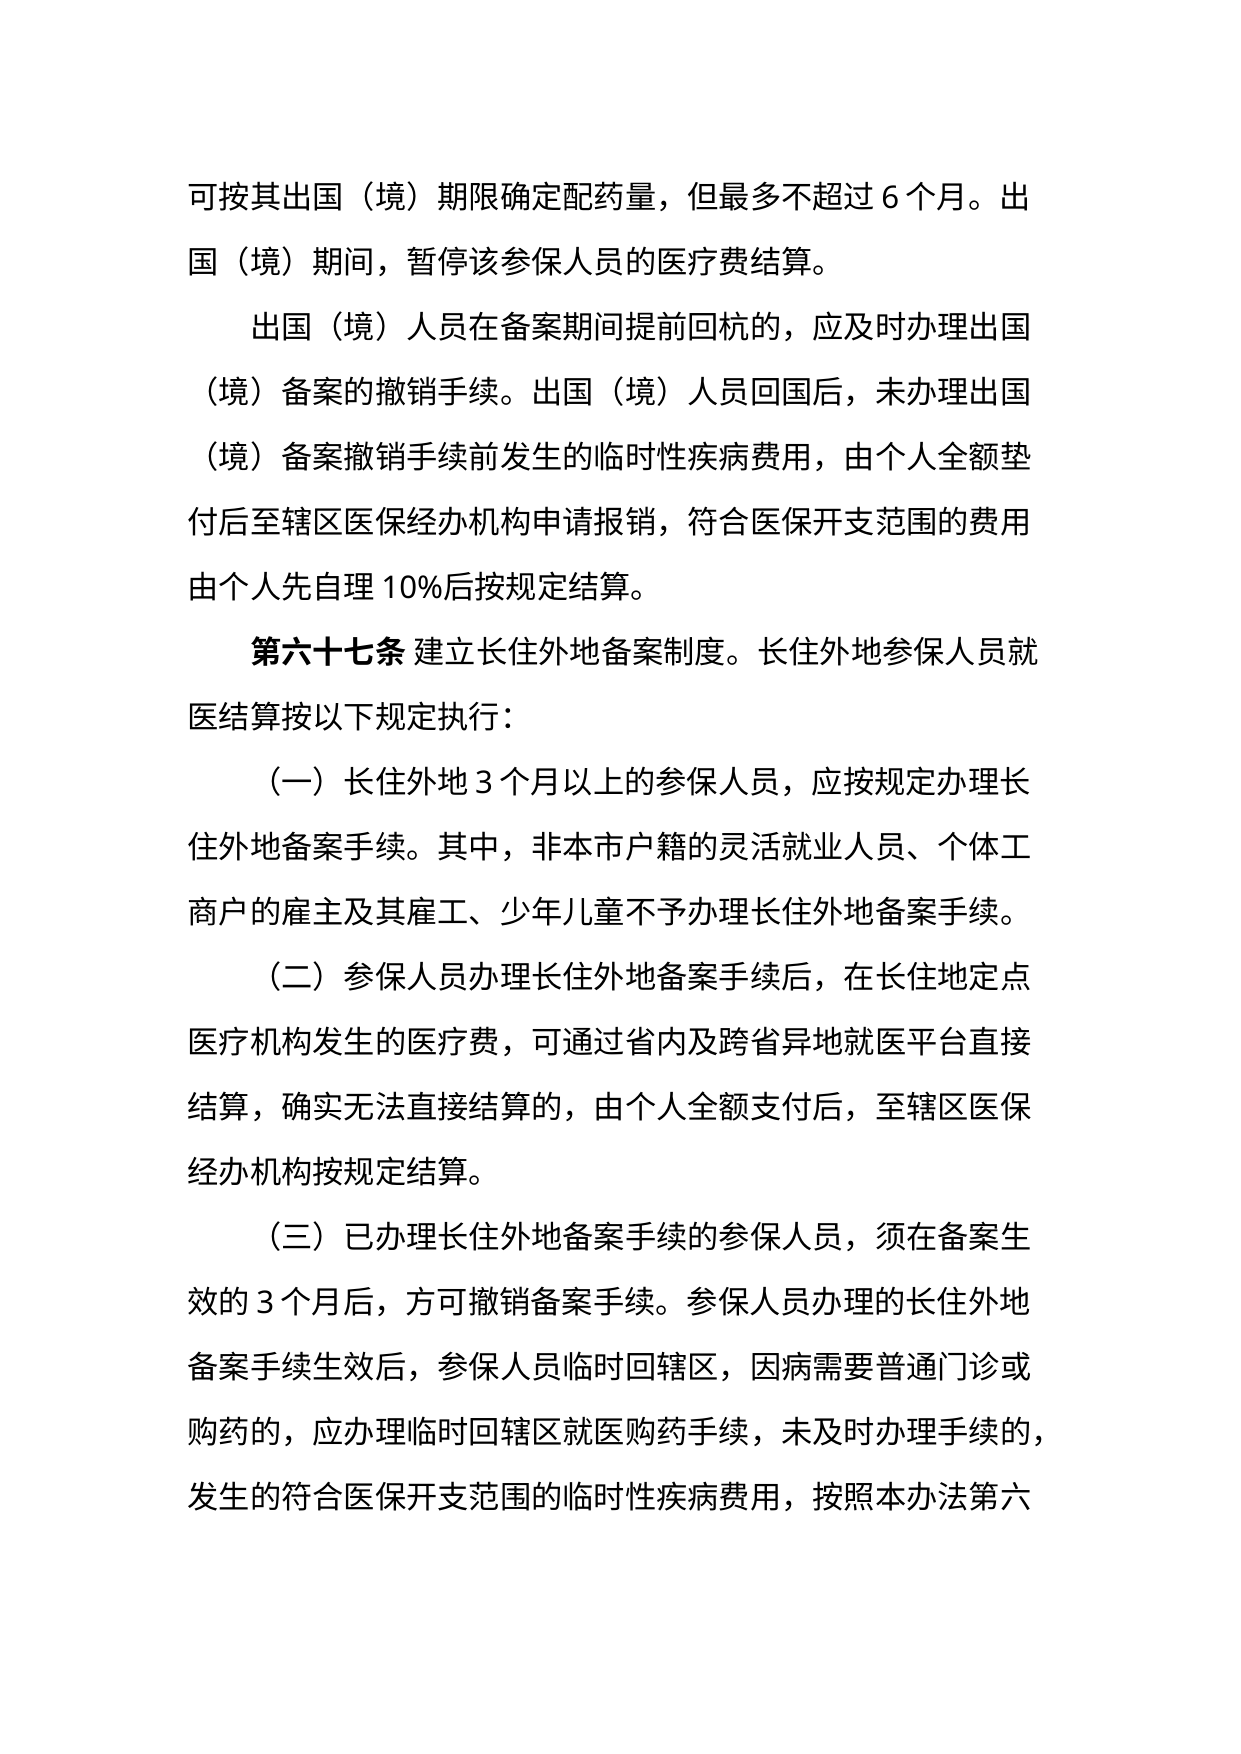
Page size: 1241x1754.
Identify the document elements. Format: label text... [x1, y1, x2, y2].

text （一）长住外地3个月以上的参保人员，应按规定办理长住外地备案手续。其中，非本市户籍的灵活就业人员、个体工商户的雇主及其雇工、少年儿童不予办理长住外地备案手续。 [187, 747, 1053, 942]
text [187, 1202, 1053, 1527]
text （二）参保人员办理长住外地备案手续后，在长住地定点医疗机构发生的医疗费，可通过省内及跨省异地就医平台直接结算，确实无法直接结算的，由个人全额支付后，至辖区医保经办机构按规定结算。 [187, 942, 1053, 1202]
text 出国（境）人员在备案期间提前回杭的，应及时办理出国（境）备案的撤销手续。出国（境）人员回国后，未办理出国（境）备案撤销手续前发生的临时性疾病费用，由个人全额垫付后至辖区医保经办机构申请报销，符合医保开支范围的费用由个人先自理10%后按规定结算。 [187, 292, 1053, 617]
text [187, 162, 1053, 292]
text 第六十七条 建立长住外地备案制度。长住外地参保人员就医结算按以下规定执行： [187, 617, 1053, 747]
